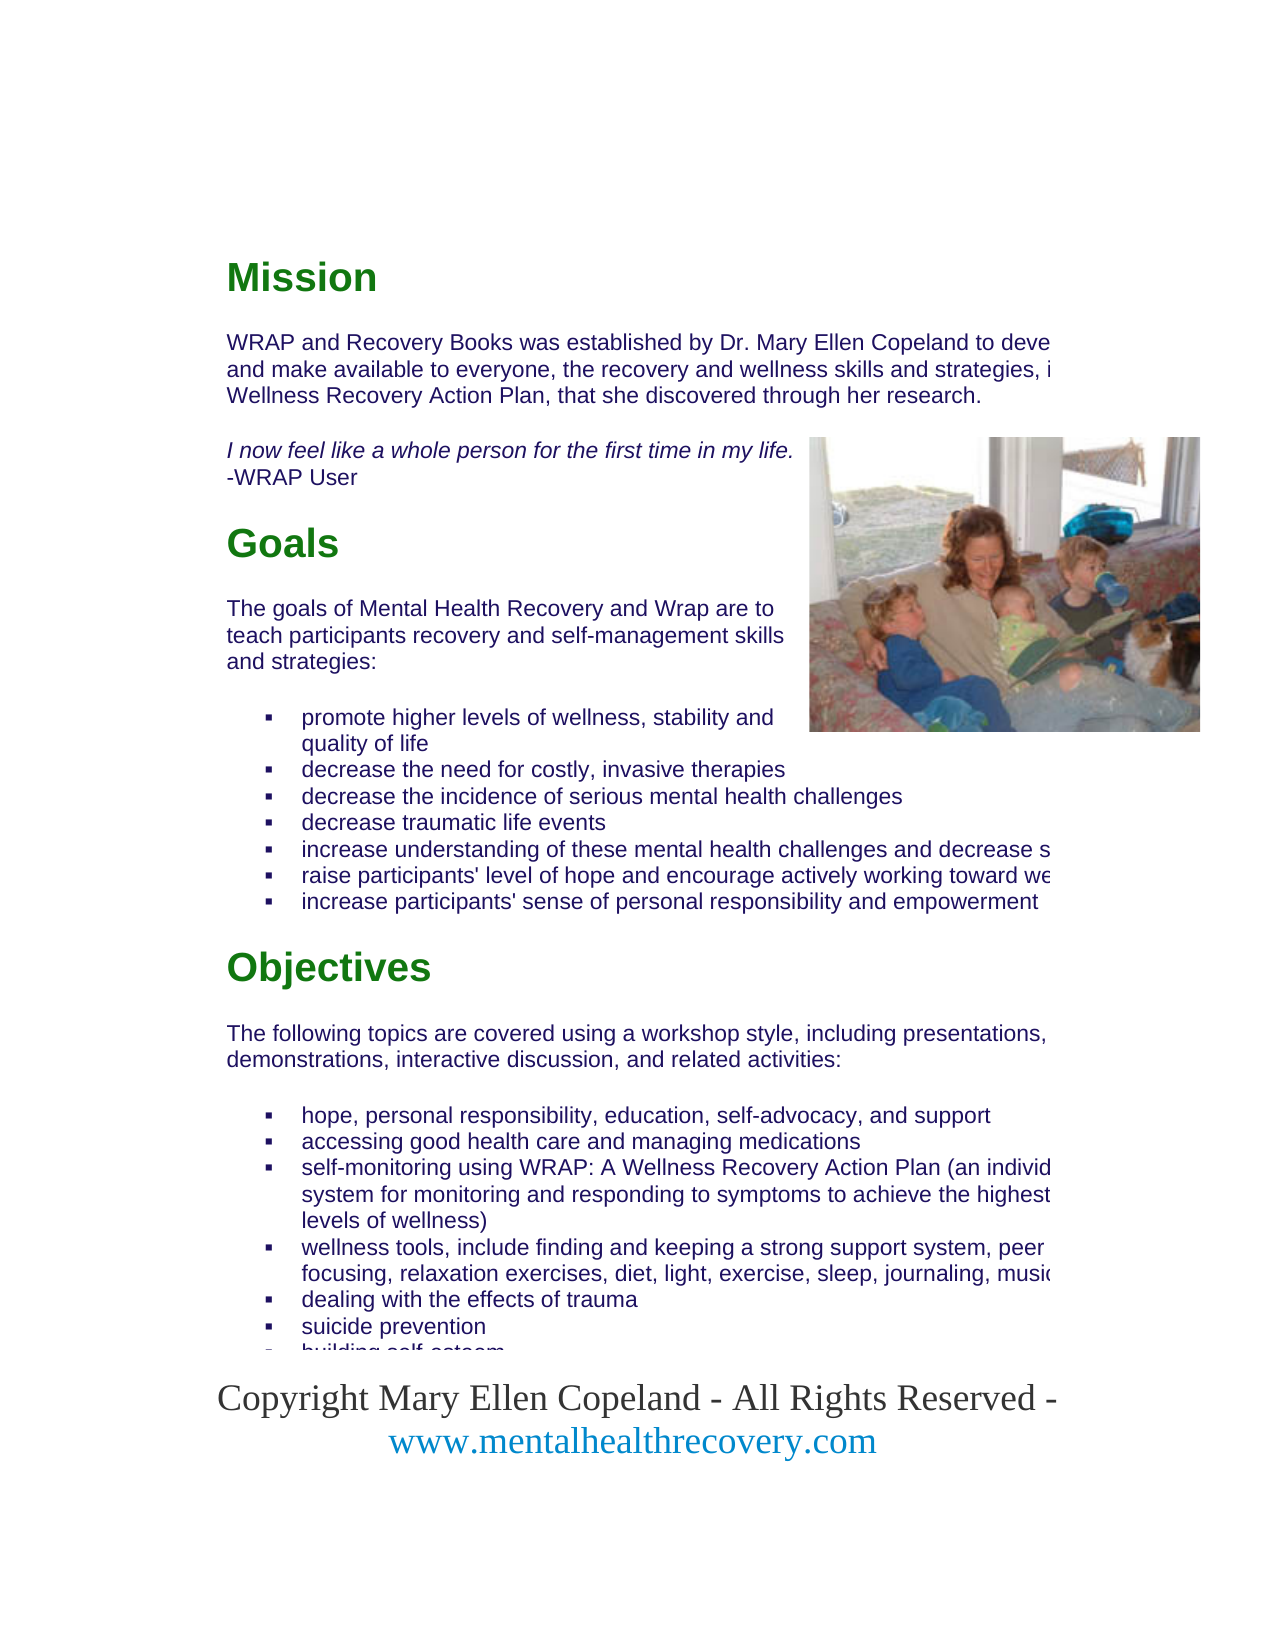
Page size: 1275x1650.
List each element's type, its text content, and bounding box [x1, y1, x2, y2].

text Copyright Mary Ellen Copeland - All Rights Reserved - www.mentalhealthrecovery.com [75, 1375, 1200, 1461]
